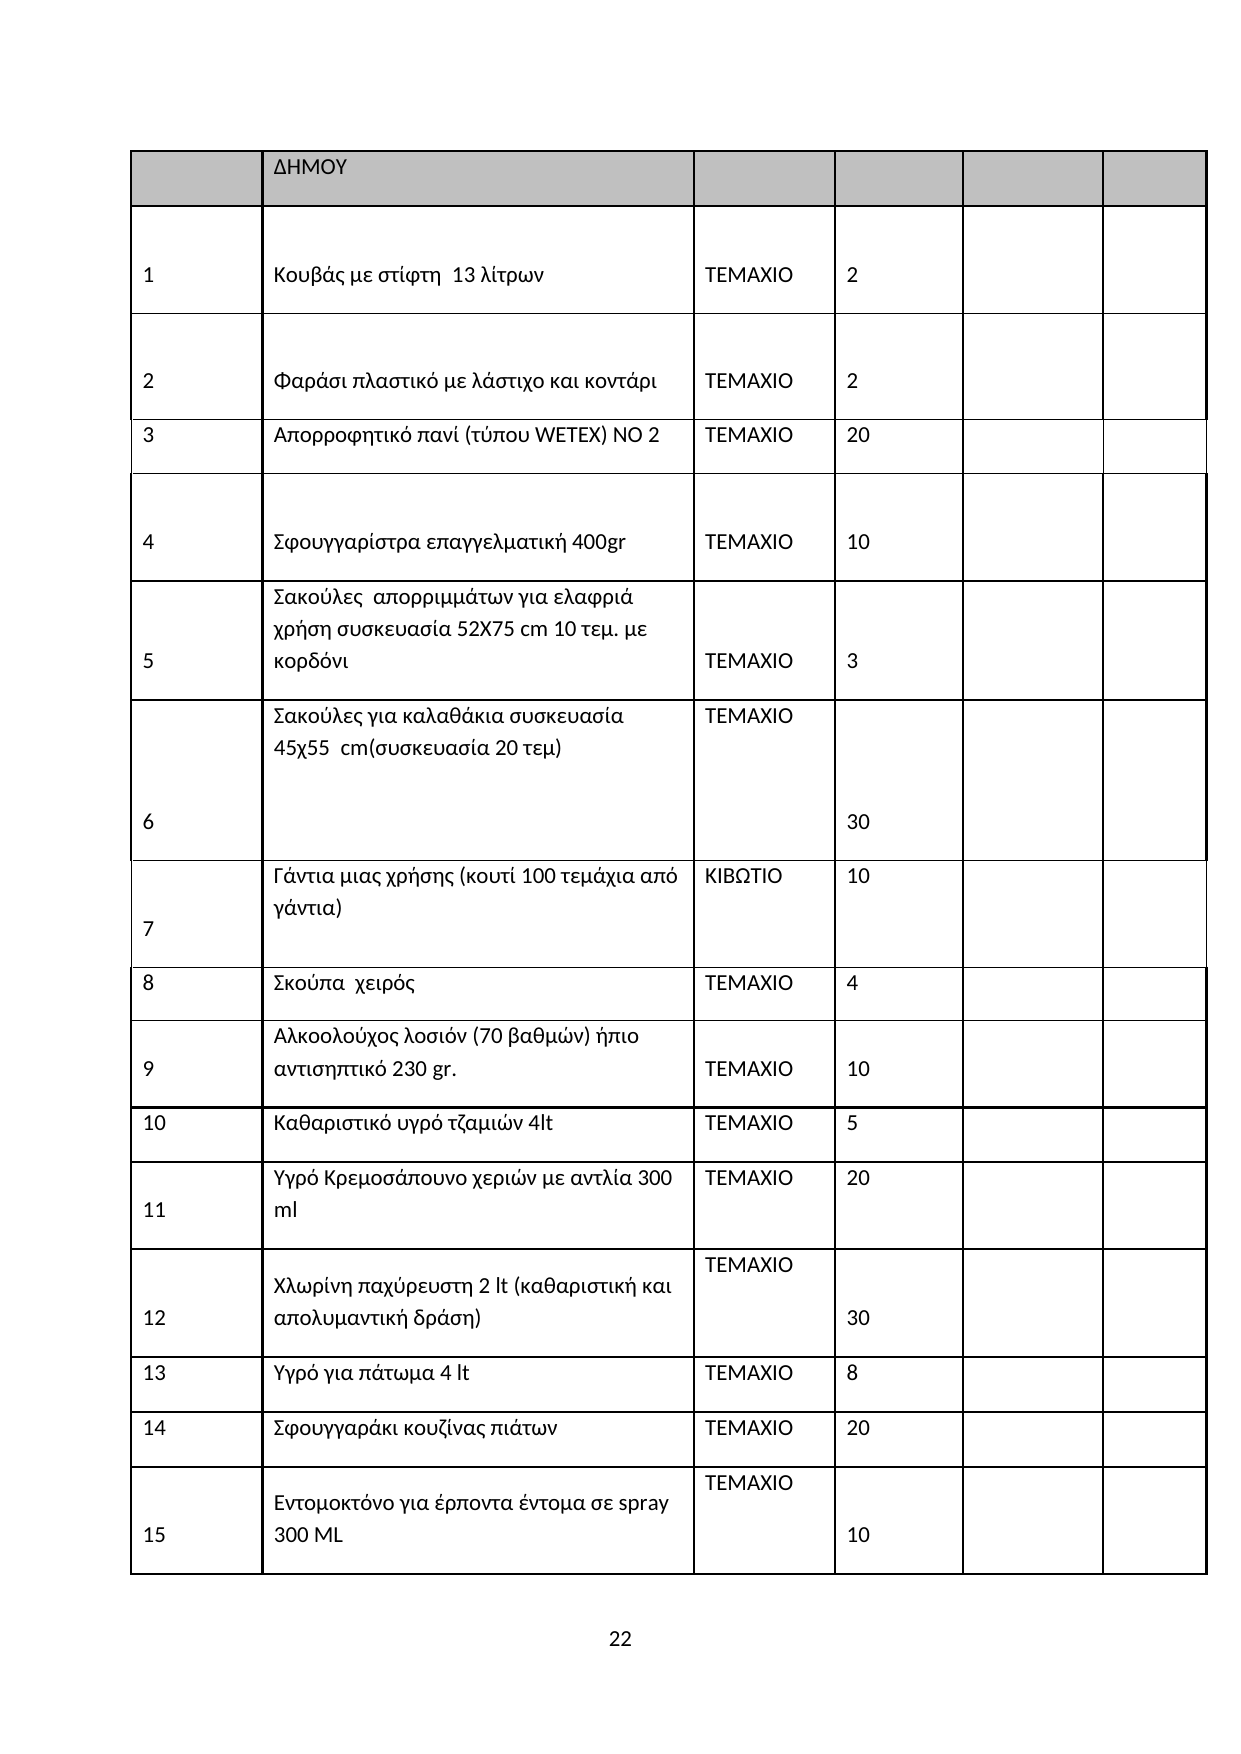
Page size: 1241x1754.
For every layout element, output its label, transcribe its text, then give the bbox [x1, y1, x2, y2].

table_cell Σακούλες απορριμμάτων για ελαφριά χρήση συσκευασία 52Χ75 cm 10 τεμ. με κορδόνι [264, 582, 693, 699]
table_cell [964, 1413, 1102, 1466]
table_cell 12 [132, 1250, 261, 1356]
table_cell Σακούλες για καλαθάκια συσκευασία 45χ55 cm(συσκευασία 20 τεμ) [264, 701, 693, 860]
table_cell 20 [836, 420, 962, 473]
table_cell [964, 1163, 1102, 1248]
table_cell TEMAXIO [695, 314, 834, 419]
table_cell Απορροφητικό πανί (τύπου WΕΤΕX) NO 2 [264, 420, 693, 473]
table_cell Υγρό Κρεμοσάπουνο χεριών με αντλία 300 ml [264, 1163, 693, 1248]
table_cell ΤΕΜΑΧΙΟ [695, 968, 834, 1020]
table_cell Υγρό για πάτωμα 4 lt [264, 1358, 693, 1411]
table_cell Καθαριστικό υγρό τζαμιών 4lt [264, 1109, 693, 1161]
table_cell [1104, 1413, 1205, 1466]
table_cell [964, 420, 1103, 473]
table_cell [1104, 701, 1205, 860]
table_cell ΤΕΜΑΧΙΟ [695, 1163, 834, 1248]
table_cell [1104, 1468, 1205, 1573]
table_cell [1104, 1021, 1205, 1106]
table_cell [964, 1358, 1102, 1411]
table_cell ΤΕΜΑΧΙΟ [695, 1250, 834, 1356]
table_cell ΤΕΜΑΧΙΟ [695, 1021, 834, 1106]
table_cell 20 [836, 1163, 962, 1248]
table_cell [964, 1109, 1102, 1161]
table_cell 2 [836, 314, 962, 419]
table_cell 5 [132, 582, 261, 699]
table_cell Κουβάς με στίφτη 13 λίτρων [264, 207, 693, 313]
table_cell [264, 152, 693, 205]
table_cell TEMAXIO [695, 1109, 834, 1161]
table_cell [964, 207, 1102, 313]
table_cell 15 [132, 1468, 261, 1573]
table_cell 3 [836, 582, 962, 699]
table_cell ΤΕΜΑΧΙΟ [695, 1468, 834, 1573]
table_cell 30 [836, 1250, 962, 1356]
table_cell 9 [132, 1021, 261, 1106]
table_cell [1104, 1163, 1205, 1248]
table_cell TEMAXIO [695, 420, 834, 473]
table_cell Σφουγγαράκι κουζίνας πιάτων [264, 1413, 693, 1466]
table_cell [964, 1468, 1102, 1573]
table_cell [1104, 861, 1206, 967]
table_cell [1104, 314, 1205, 419]
table_cell [964, 1250, 1102, 1356]
table_cell 10 [836, 1021, 962, 1106]
table_cell [964, 701, 1102, 860]
table_cell [1104, 582, 1205, 699]
table_cell 20 [836, 1413, 962, 1466]
table_cell 11 [132, 1163, 261, 1248]
table_cell ΤΕΜΑΧΙO [695, 582, 834, 699]
table_cell [1104, 474, 1205, 580]
table_cell ΚΙΒΩΤΙΟ [695, 861, 834, 967]
table_cell [964, 474, 1102, 580]
table_cell [836, 152, 962, 205]
table_cell Αλκοολούχος λοσιόν (70 βαθμών) ήπιο αντισηπτικό 230 gr. [264, 1021, 693, 1106]
table_cell [964, 968, 1102, 1020]
table_cell [1104, 1250, 1205, 1356]
table_cell 3 [132, 420, 261, 473]
table_cell [1104, 152, 1205, 205]
table_cell Γάντια μιας χρήσης (κουτί 100 τεμάχια από γάντια) [264, 861, 693, 967]
table_cell 8 [836, 1358, 962, 1411]
table_cell TEMAXIO [695, 1413, 834, 1466]
table_cell [1104, 1358, 1205, 1411]
table_cell Χλωρίνη παχύρευστη 2 lt (καθαριστική και απολυμαντική δράση) [264, 1250, 693, 1356]
table_cell ΤΕΜΑΧΙΟ [695, 1358, 834, 1411]
table_cell [964, 582, 1102, 699]
table_cell 2 [836, 207, 962, 313]
table_cell [964, 1021, 1102, 1106]
table_cell 10 [836, 1468, 962, 1573]
table_cell [1104, 1109, 1205, 1161]
table_cell 4 [132, 474, 261, 580]
table_cell [1104, 968, 1205, 1020]
table_cell [964, 314, 1102, 419]
table_cell 13 [132, 1358, 261, 1411]
table_cell 30 [836, 701, 962, 860]
table_cell Σκούπα χειρός [264, 968, 693, 1020]
table_cell 4 [836, 968, 962, 1020]
table_cell 10 [132, 1109, 261, 1161]
table_cell [964, 861, 1102, 967]
table_cell [132, 152, 261, 205]
table_cell Φαράσι πλαστικό με λάστιχο και κοντάρι [264, 314, 693, 419]
table_cell ΤΕΜΑΧΙΟ [695, 474, 834, 580]
table_cell 14 [132, 1413, 261, 1466]
table_cell 10 [836, 474, 962, 580]
table_cell [964, 152, 1102, 205]
table_cell Εντομοκτόνο για έρποντα έντομα σε spray 300 ML [264, 1468, 693, 1573]
table_cell 2 [132, 314, 261, 419]
table_cell Σφουγγαρίστρα επαγγελματική 400gr [264, 474, 693, 580]
table_cell 5 [836, 1109, 962, 1161]
table_cell 1 [132, 207, 261, 313]
table_cell ΤΕΜΑΧΙΟ [695, 207, 834, 313]
table_cell [1104, 420, 1206, 473]
table_cell [1104, 207, 1205, 313]
table_cell [695, 152, 834, 205]
table_cell 8 [132, 968, 261, 1020]
table_cell 6 [132, 701, 261, 860]
table_cell ΤΕΜΑΧΙΟ [695, 701, 834, 860]
table_cell 7 [132, 861, 261, 967]
table_cell 10 [836, 861, 962, 967]
